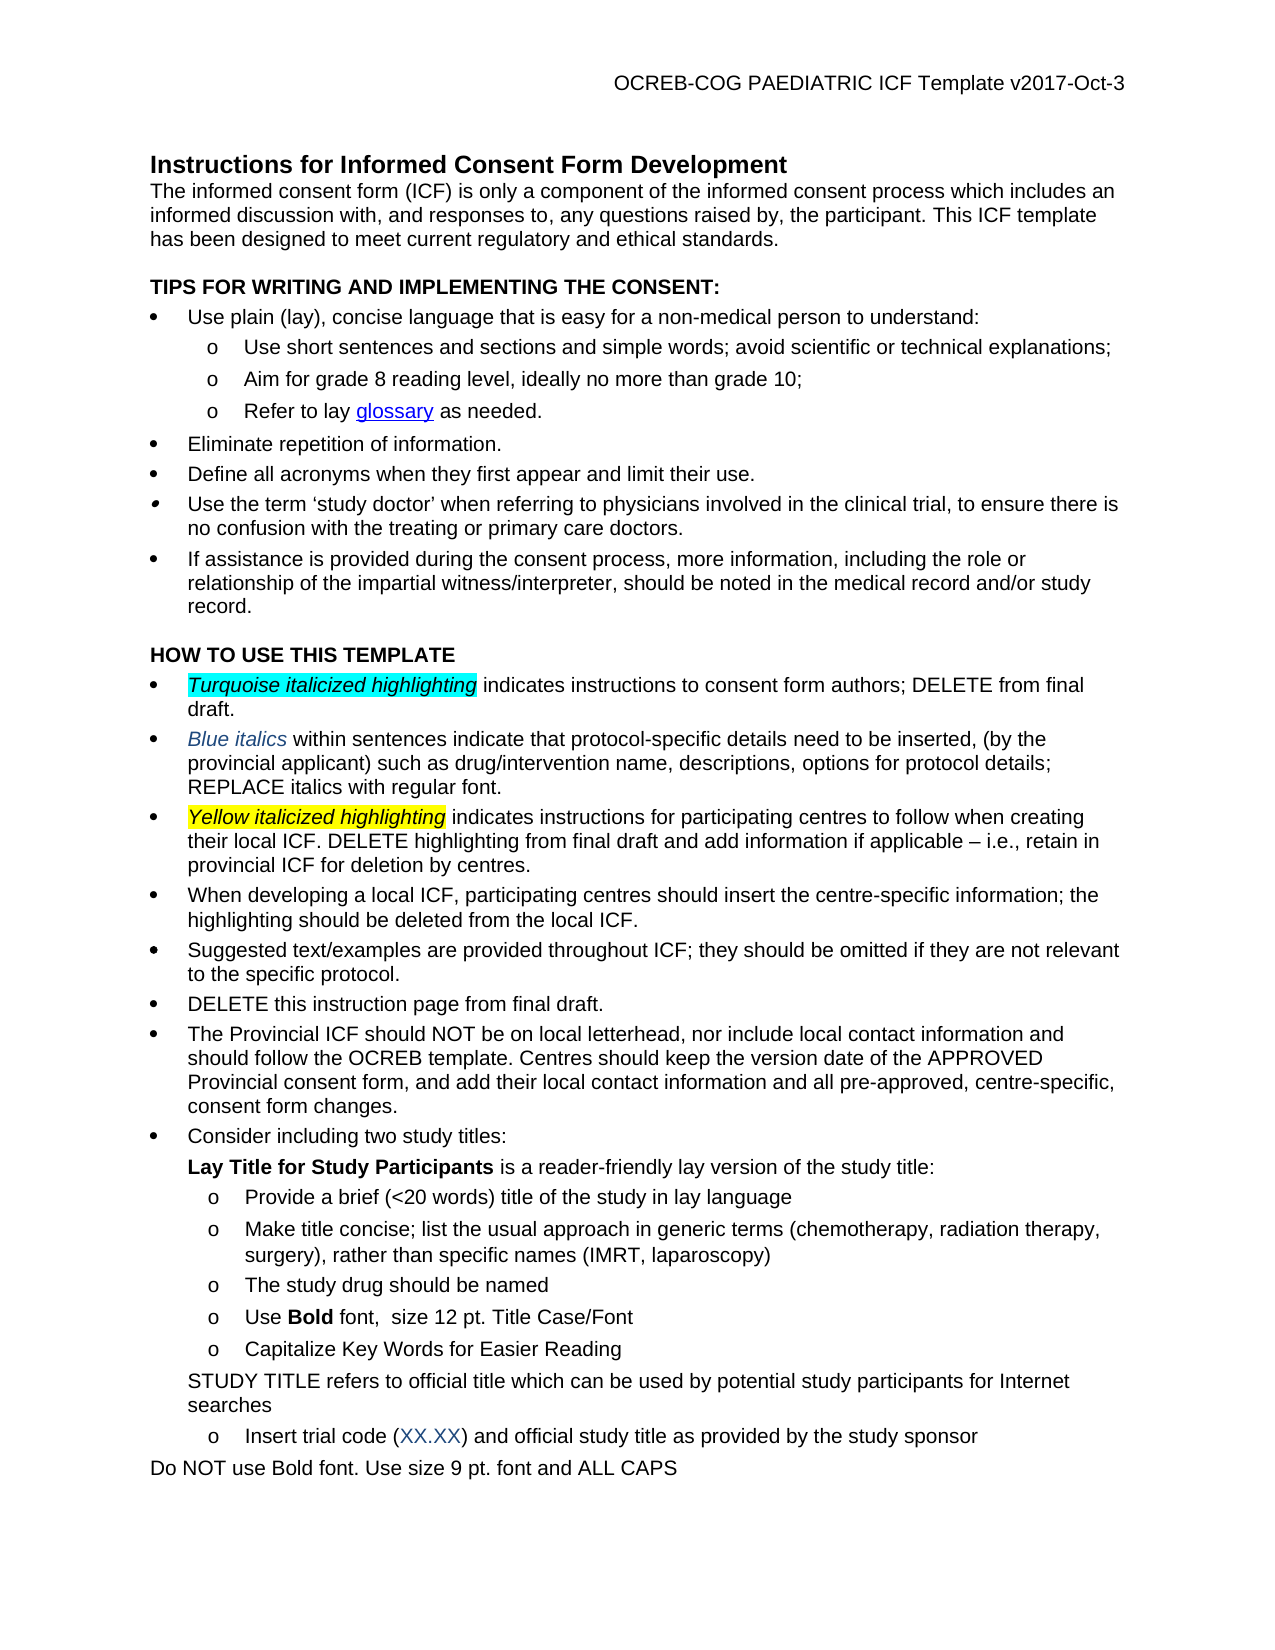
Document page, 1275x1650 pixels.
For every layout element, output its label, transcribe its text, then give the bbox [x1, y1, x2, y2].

list Define all acronyms when they first appear and limit their use. [150, 462, 1125, 486]
list Capitalize Key Words for Easier Reading [207, 1337, 1125, 1363]
list Blue italics within sentences indicate that protocol-specific details need to be inserted, (by the provincial applicant) such as drug/intervention name, descriptions, options for protocol details; REPLACE italics with regular font. [150, 727, 1125, 799]
list Yellow italicized highlighting indicates instructions for participating centres to follow when creating their local ICF. DELETE highlighting from final draft and add information if applicable – i.e., retain in provincial ICF for deletion by centres. [150, 805, 1125, 877]
list The Provincial ICF should NOT be on local letterhead, nor include local contact information and should follow the OCREB template. Centres should keep the version date of the APPROVED Provincial consent form, and add their local contact information and all pre-approved, centre-specific, consent form changes. [150, 1022, 1125, 1118]
list When developing a local ICF, participating centres should insert the centre-specific information; the highlighting should be deleted from the local ICF. [150, 883, 1125, 931]
list DELETE this instruction page from final draft. [150, 992, 1125, 1016]
list The study drug should be named [207, 1273, 1125, 1299]
list Suggested text/examples are provided throughout ICF; they should be omitted if they are not relevant to the specific protocol. [150, 938, 1125, 986]
list Aim for grade 8 reading level, ideally no more than grade 10; [206, 367, 1125, 393]
list Use the term ‘study doctor’ when referring to physicians involved in the clinical trial, to ensure there is no confusion with the treating or primary care doctors. [150, 492, 1125, 540]
list If assistance is provided during the consent process, more information, including the role or relationship of the impartial witness/interpreter, should be noted in the medical record and/or study record. [150, 546, 1125, 618]
text TIPS FOR WRITING AND IMPLEMENTING THE CONSENT: [150, 275, 1125, 299]
list Use plain (lay), concise language that is easy for a non-medical person to understand: [150, 305, 1125, 329]
list Consider including two study titles: [150, 1124, 1125, 1148]
text Lay Title for Study Participants is a reader-friendly lay version of the study title: [187, 1155, 1125, 1179]
list Insert trial code (XX.XX) and official study title as provided by the study sponsor [207, 1423, 1125, 1449]
list Refer to lay glossary as needed. [206, 399, 1125, 425]
subtitle The informed consent form (ICF) is only a component of the informed consent process which includes an informed discussion with, and responses to, any questions raised by, the participant. This ICF template has been designed to meet current regulatory and ethical standards. [150, 179, 1125, 251]
text HOW TO USE THIS TEMPLATE [150, 642, 1125, 666]
list Make title concise; list the usual approach in generic terms (chemotherapy, radiation therapy, surgery), rather than specific names (IMRT, laparoscopy) [207, 1217, 1125, 1267]
list Provide a brief (<20 words) title of the study in lay language [207, 1185, 1125, 1211]
list Use Bold font, size 12 pt. Title Case/Font [207, 1305, 1125, 1331]
list Turquoise italicized highlighting indicates instructions to consent form authors; DELETE from final draft. [150, 673, 1125, 721]
subtitle Instructions for Informed Consent Form Development [150, 150, 1125, 179]
text Do NOT use Bold font. Use size 9 pt. font and ALL CAPS [150, 1456, 1125, 1479]
list Eliminate repetition of information. [150, 431, 1125, 456]
text STUDY TITLE refers to official title which can be used by potential study participants for Internet searches [187, 1369, 1125, 1417]
list Use short sentences and sections and simple words; avoid scientific or technical explanations; [206, 335, 1125, 361]
